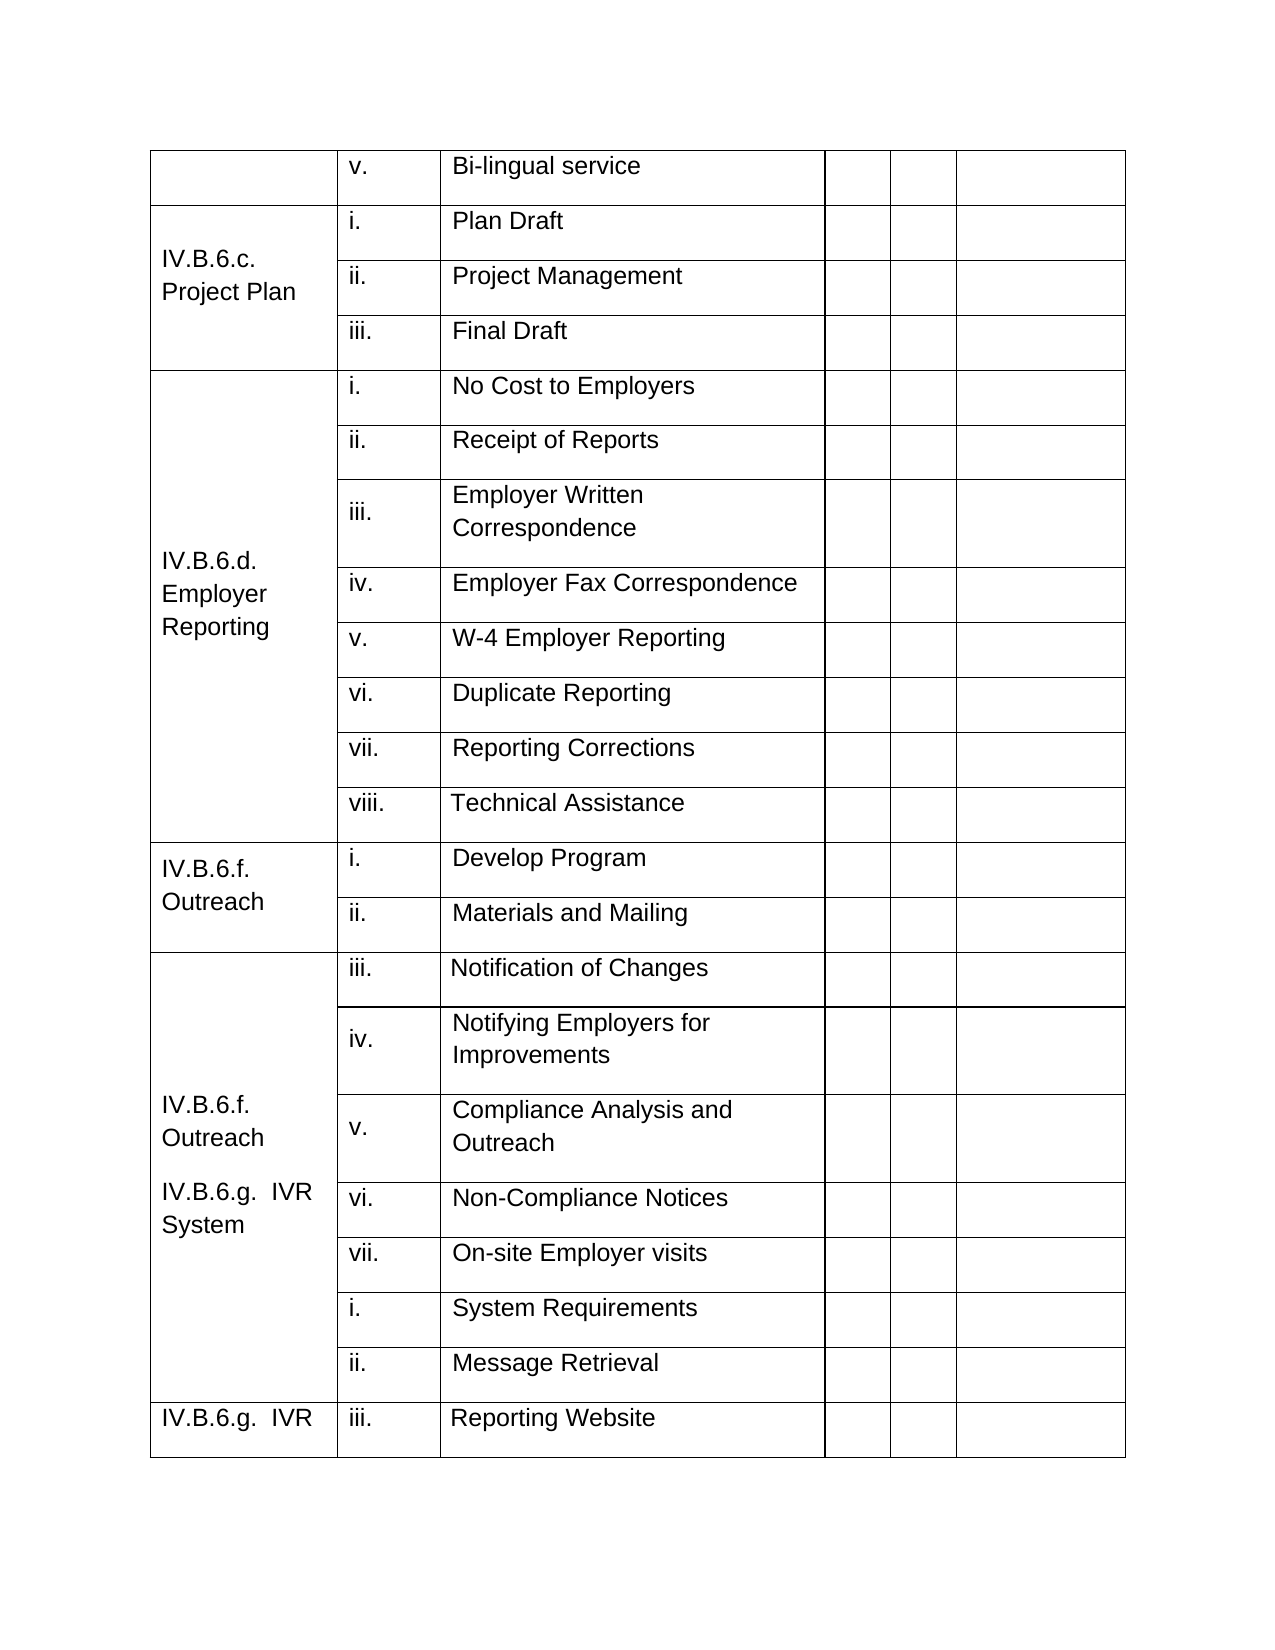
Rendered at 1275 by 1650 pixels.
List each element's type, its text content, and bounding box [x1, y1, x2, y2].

table_cell [826, 733, 890, 787]
table_cell Bi-lingual service [441, 151, 824, 205]
table_cell [957, 623, 1125, 677]
table_cell viii. [338, 788, 440, 842]
table_cell [957, 568, 1125, 622]
table_cell [826, 1008, 890, 1094]
table_cell [826, 1183, 890, 1237]
table_cell [891, 898, 956, 952]
table_cell [957, 788, 1125, 842]
table_cell vi. [338, 1183, 440, 1237]
table_cell Notification of Changes [441, 953, 824, 1006]
table_cell ii. [338, 261, 440, 315]
table_cell [826, 1095, 890, 1182]
table_cell [891, 788, 956, 842]
table_cell IV.B.6.f. Outreach IV.B.6.g. IVR System [151, 953, 337, 1402]
table_cell Materials and Mailing [441, 898, 824, 952]
table_cell Non-Compliance Notices [441, 1183, 824, 1237]
table_cell [891, 1403, 956, 1457]
table_cell [891, 1238, 956, 1292]
table_cell Develop Program [441, 843, 824, 897]
table_cell iv. [338, 568, 440, 622]
table_cell Reporting Website [441, 1403, 824, 1457]
table_cell [891, 953, 956, 1006]
table_cell [957, 206, 1125, 260]
table_cell [891, 426, 956, 479]
table_cell [957, 261, 1125, 315]
table_cell [826, 568, 890, 622]
table_cell Project Management [441, 261, 824, 315]
table_cell v. [338, 151, 440, 205]
table_cell [957, 1293, 1125, 1347]
table_cell i. [338, 843, 440, 897]
table_cell [891, 1348, 956, 1402]
table_cell iv. [338, 1008, 440, 1094]
table_cell Final Draft [441, 316, 824, 369]
table_cell vii. [338, 733, 440, 787]
table_cell [957, 316, 1125, 369]
table_cell [957, 1008, 1125, 1094]
table_cell [826, 1238, 890, 1292]
table_cell [957, 1403, 1125, 1457]
table_cell [891, 843, 956, 897]
table_cell [826, 678, 890, 732]
table_cell [891, 1095, 956, 1182]
table_cell Employer Written Correspondence [441, 480, 824, 567]
table_cell iii. [338, 480, 440, 567]
table_cell [891, 733, 956, 787]
table_cell [826, 1293, 890, 1347]
table_cell [826, 1403, 890, 1457]
table_cell [826, 480, 890, 567]
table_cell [151, 1403, 337, 1457]
table_cell [957, 1183, 1125, 1237]
table_cell v. [338, 623, 440, 677]
table_cell [957, 1348, 1125, 1402]
table_cell On-site Employer visits [441, 1238, 824, 1292]
table_cell [826, 623, 890, 677]
table_cell [957, 843, 1125, 897]
table_cell [957, 733, 1125, 787]
table_cell ii. [338, 426, 440, 479]
table_cell Message Retrieval [441, 1348, 824, 1402]
table_cell [891, 261, 956, 315]
table_cell [891, 1183, 956, 1237]
table_cell [826, 426, 890, 479]
table_cell Plan Draft [441, 206, 824, 260]
table_cell i. [338, 371, 440, 424]
table_cell [957, 426, 1125, 479]
table_cell vi. [338, 678, 440, 732]
table_cell i. [338, 1293, 440, 1347]
table_cell iii. [338, 316, 440, 369]
table_cell [826, 1348, 890, 1402]
table_cell [826, 206, 890, 260]
table_cell [826, 371, 890, 424]
table_cell [891, 316, 956, 369]
table_cell W-4 Employer Reporting [441, 623, 824, 677]
table_cell [891, 206, 956, 260]
table_cell [826, 316, 890, 369]
table_cell [891, 1293, 956, 1347]
table_cell Receipt of Reports [441, 426, 824, 479]
table_cell Duplicate Reporting [441, 678, 824, 732]
table_cell IV.B.6.d. Employer Reporting [151, 371, 337, 842]
table_cell [957, 953, 1125, 1006]
table_cell [891, 371, 956, 424]
table_cell [826, 151, 890, 205]
table_cell v. [338, 1095, 440, 1182]
table_cell [826, 788, 890, 842]
table_cell [826, 843, 890, 897]
table_cell Notifying Employers for Improvements [441, 1008, 824, 1094]
table_cell No Cost to Employers [441, 371, 824, 424]
table_cell [891, 568, 956, 622]
table_cell [891, 623, 956, 677]
table_cell [957, 480, 1125, 567]
table_cell IV.B.6.c. Project Plan [151, 206, 337, 369]
table_cell [826, 898, 890, 952]
table_cell [826, 953, 890, 1006]
table_cell [957, 371, 1125, 424]
table_cell [957, 678, 1125, 732]
table_cell IV.B.6.f. Outreach [151, 843, 337, 952]
table_cell Employer Fax Correspondence [441, 568, 824, 622]
table_cell ii. [338, 898, 440, 952]
table_cell [891, 678, 956, 732]
table_cell i. [338, 206, 440, 260]
table_cell [891, 480, 956, 567]
table_cell System Requirements [441, 1293, 824, 1347]
table_cell Compliance Analysis and Outreach [441, 1095, 824, 1182]
table_cell vii. [338, 1238, 440, 1292]
table_cell Reporting Corrections [441, 733, 824, 787]
table_cell [957, 151, 1125, 205]
table_cell ii. [338, 1348, 440, 1402]
table_cell [891, 1008, 956, 1094]
table_cell [957, 898, 1125, 952]
table_cell [957, 1238, 1125, 1292]
table_cell [891, 151, 956, 205]
table_cell [957, 1095, 1125, 1182]
table_cell iii. [338, 1403, 440, 1457]
table_cell iii. [338, 953, 440, 1006]
table_cell Technical Assistance [441, 788, 824, 842]
table_cell [826, 261, 890, 315]
